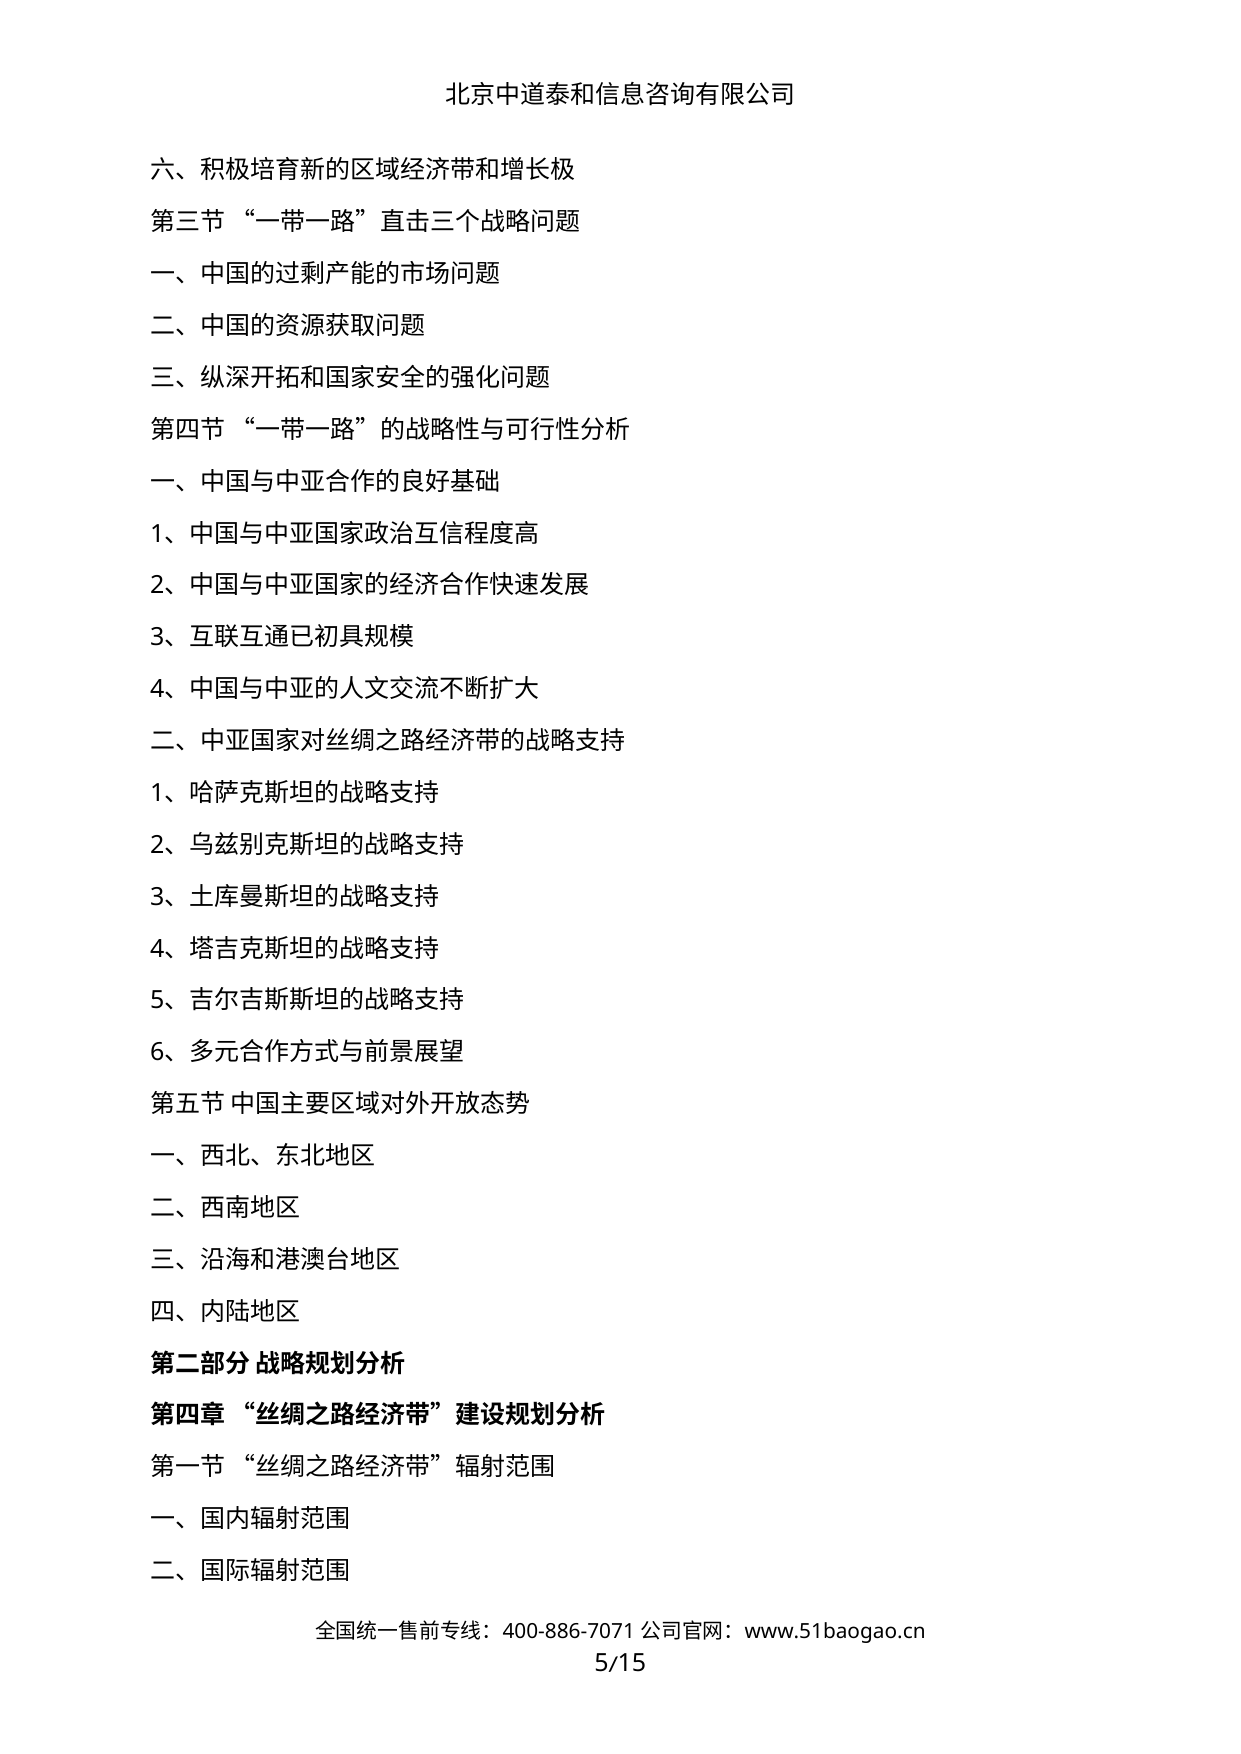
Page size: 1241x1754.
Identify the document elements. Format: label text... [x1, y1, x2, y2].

text 第三节 “一带一路”直击三个战略问题 [150, 202, 1090, 238]
text 2、乌兹别克斯坦的战略支持 [150, 824, 1090, 861]
text 二、国际辐射范围 [150, 1551, 1090, 1587]
text 4、中国与中亚的人文交流不断扩大 [150, 669, 1090, 705]
text 3、互联互通已初具规模 [150, 617, 1090, 653]
text 1、哈萨克斯坦的战略支持 [150, 772, 1090, 809]
text 六、积极培育新的区域经济带和增长极 [150, 150, 1090, 186]
text 三、沿海和港澳台地区 [150, 1239, 1090, 1276]
text 4、塔吉克斯坦的战略支持 [150, 928, 1090, 964]
text 一、西北、东北地区 [150, 1136, 1090, 1172]
text 2、中国与中亚国家的经济合作快速发展 [150, 565, 1090, 601]
text 三、纵深开拓和国家安全的强化问题 [150, 357, 1090, 394]
text 二、西南地区 [150, 1187, 1090, 1224]
text 6、多元合作方式与前景展望 [150, 1032, 1090, 1068]
text 一、国内辐射范围 [150, 1499, 1090, 1535]
text 二、中国的资源获取问题 [150, 306, 1090, 342]
text 第四节 “一带一路”的战略性与可行性分析 [150, 409, 1090, 446]
text 第五节 中国主要区域对外开放态势 [150, 1084, 1090, 1120]
text 5、吉尔吉斯斯坦的战略支持 [150, 980, 1090, 1016]
text 1、中国与中亚国家政治互信程度高 [150, 513, 1090, 549]
text 第四章 “丝绸之路经济带”建设规划分析 [150, 1395, 1090, 1431]
text 第一节 “丝绸之路经济带”辐射范围 [150, 1447, 1090, 1483]
text 四、内陆地区 [150, 1291, 1090, 1327]
text 二、中亚国家对丝绸之路经济带的战略支持 [150, 721, 1090, 757]
text 一、中国的过剩产能的市场问题 [150, 254, 1090, 290]
text 一、中国与中亚合作的良好基础 [150, 461, 1090, 497]
text 3、土库曼斯坦的战略支持 [150, 876, 1090, 912]
text 第二部分 战略规划分析 [150, 1343, 1090, 1379]
